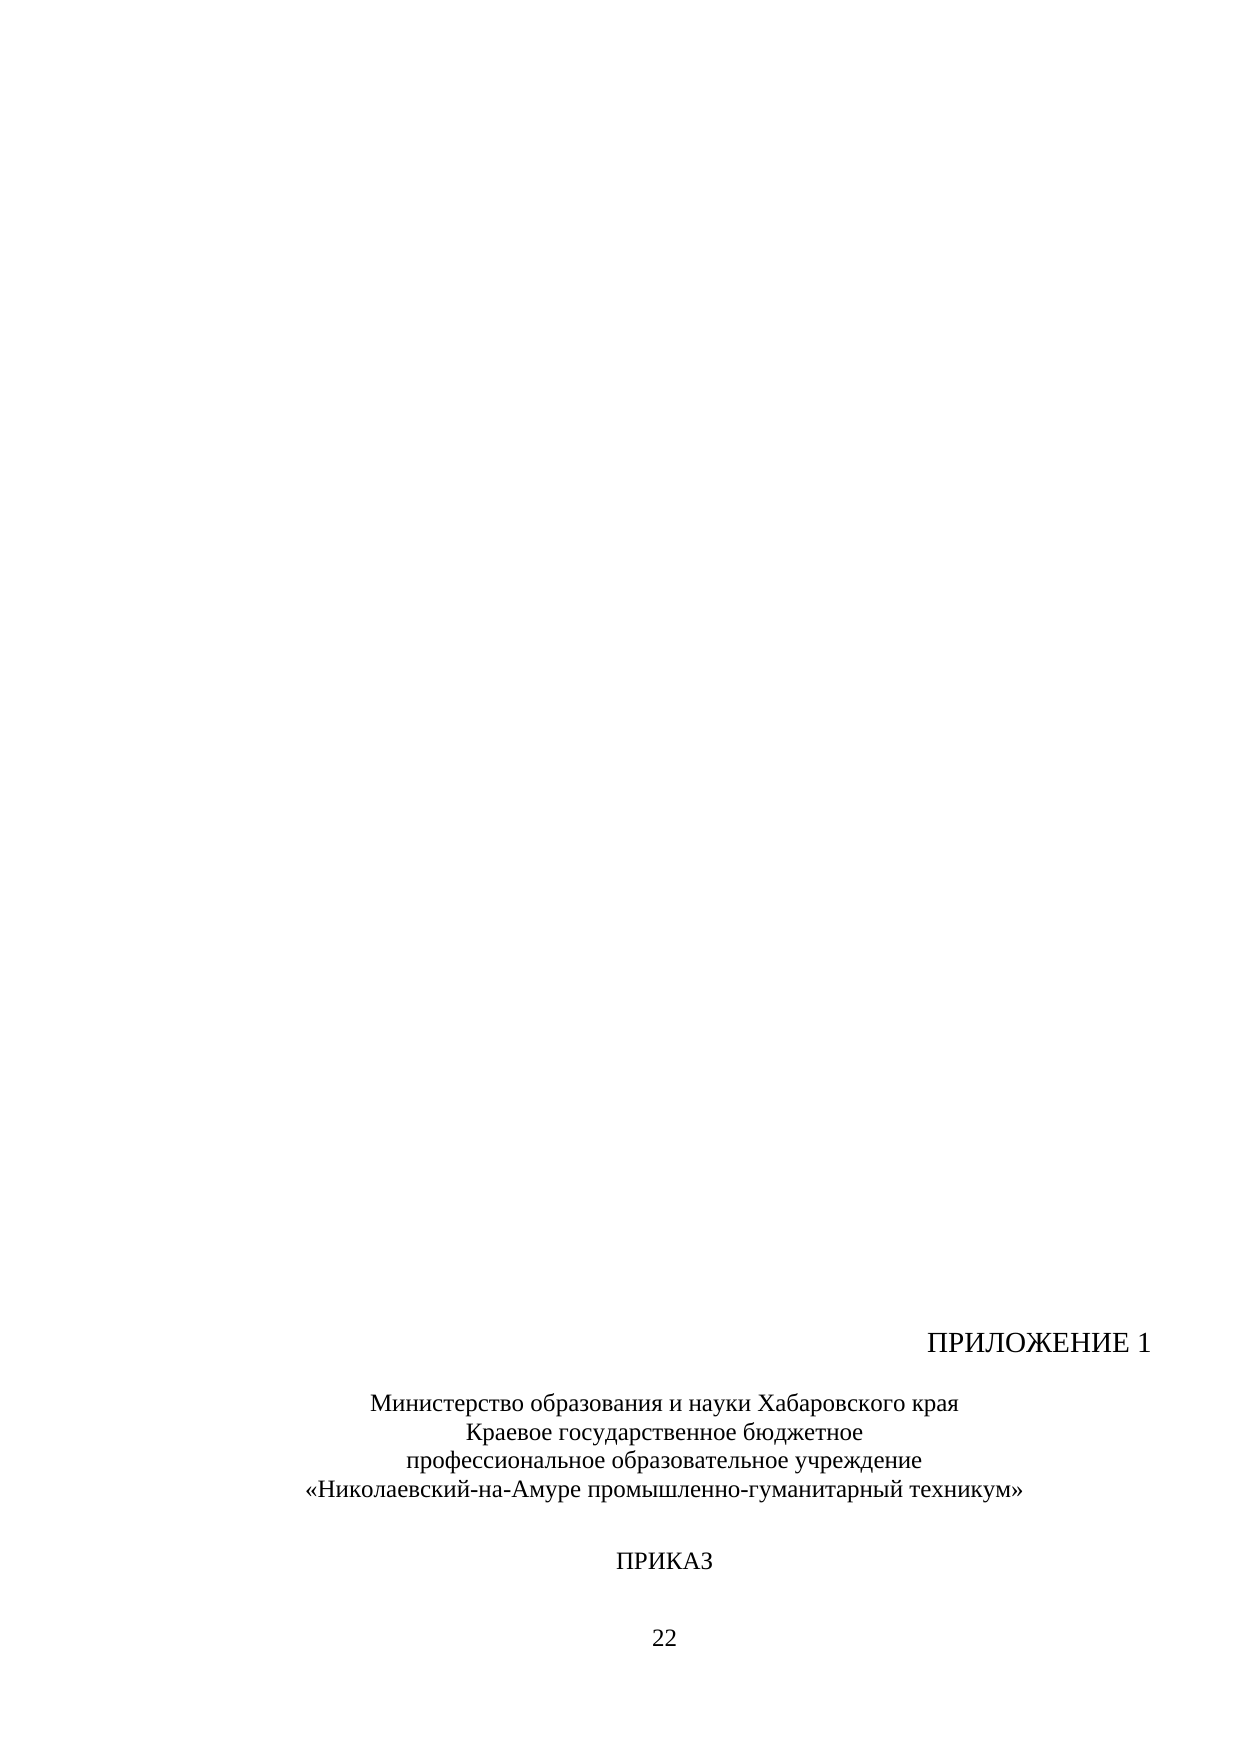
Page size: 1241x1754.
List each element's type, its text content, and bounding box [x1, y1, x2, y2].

text ПРИЛОЖЕНИЕ 1 [177, 1326, 1152, 1359]
text Министерство образования и науки Хабаровского края [177, 1388, 1152, 1417]
text Краевое государственное бюджетное [177, 1417, 1152, 1445]
text ПРИКАЗ [177, 1546, 1152, 1575]
text «Николаевский-на-Амуре промышленно-гуманитарный техникум» [177, 1474, 1152, 1503]
text профессиональное образовательное учреждение [177, 1445, 1152, 1474]
